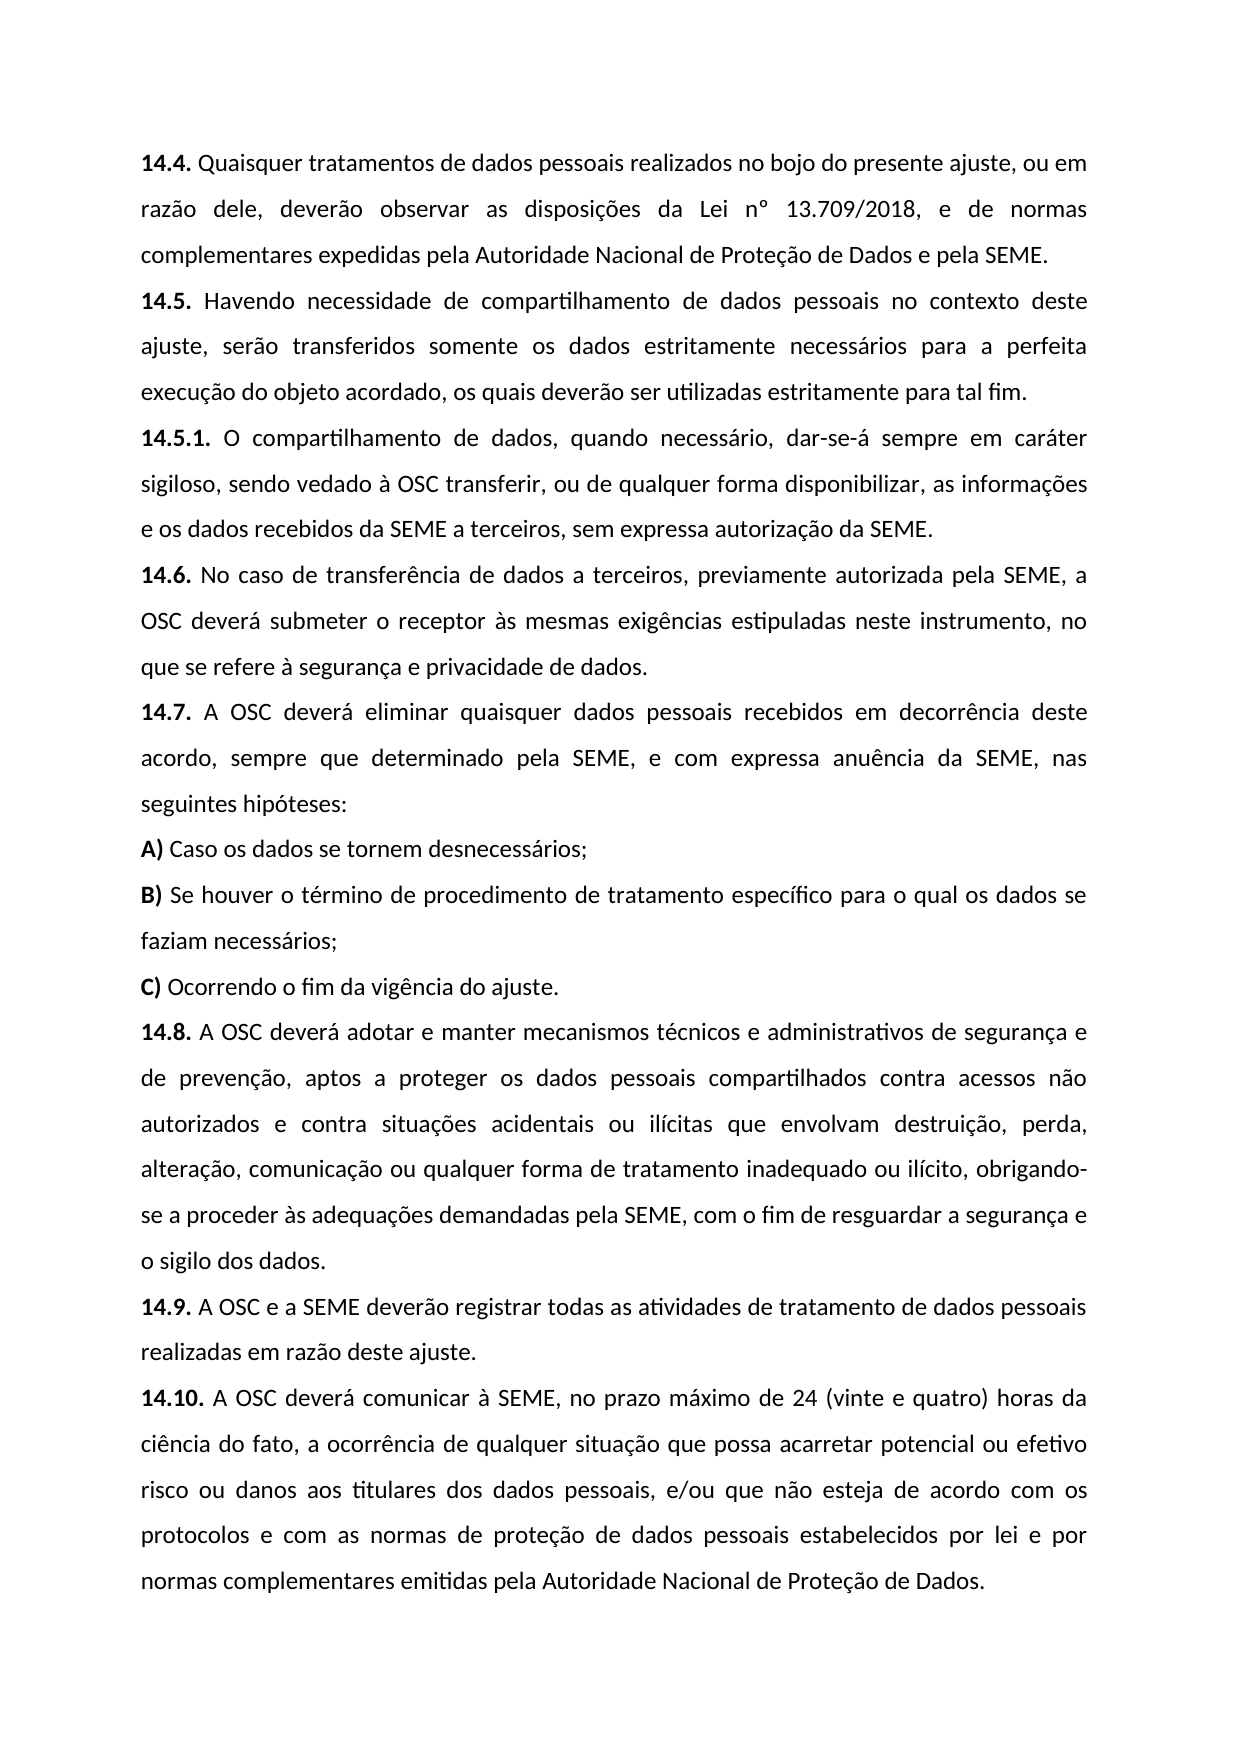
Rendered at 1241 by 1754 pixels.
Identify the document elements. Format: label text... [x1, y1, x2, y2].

text B) Se houver o término de procedimento de tratamento específico para o qual os dados se faziam necessários; [141, 879, 1087, 956]
text 14.5. Havendo necessidade de compartilhamento de dados pessoais no contexto deste ajuste, serão transferidos somente os dados estritamente necessários para a perfeita execução do objeto acordado, os quais deverão ser utilizadas estritamente para tal fim. [141, 285, 1087, 407]
text 14.8. A OSC deverá adotar e manter mecanismos técnicos e administrativos de segurança e de prevenção, aptos a proteger os dados pessoais compartilhados contra acessos não autorizados e contra situações acidentais ou ilícitas que envolvam destruição, perda, alteração, comunicação ou qualquer forma de tratamento inadequado ou ilícito, obrigando-se a proceder às adequações demandadas pela SEME, com o fim de resguardar a segurança e o sigilo dos dados. [141, 1016, 1087, 1276]
text 14.5.1. O compartilhamento de dados, quando necessário, dar-se-á sempre em caráter sigiloso, sendo vedado à OSC transferir, ou de qualquer forma disponibilizar, as informações e os dados recebidos da SEME a terceiros, sem expressa autorização da SEME. [141, 422, 1087, 544]
text 14.6. No caso de transferência de dados a terceiros, previamente autorizada pela SEME, a OSC deverá submeter o receptor às mesmas exigências estipuladas neste instrumento, no que se refere à segurança e privacidade de dados. [141, 559, 1087, 681]
text 14.7. A OSC deverá eliminar quaisquer dados pessoais recebidos em decorrência deste acordo, sempre que determinado pela SEME, e com expressa anuência da SEME, nas seguintes hipóteses: [141, 696, 1087, 818]
text A) Caso os dados se tornem desnecessários; [141, 833, 1087, 864]
text 14.10. A OSC deverá comunicar à SEME, no prazo máximo de 24 (vinte e quatro) horas da ciência do fato, a ocorrência de qualquer situação que possa acarretar potencial ou efetivo risco ou danos aos titulares dos dados pessoais, e/ou que não esteja de acordo com os protocolos e com as normas de proteção de dados pessoais estabelecidos por lei e por normas complementares emitidas pela Autoridade Nacional de Proteção de Dados. [141, 1382, 1087, 1596]
text 14.4. Quaisquer tratamentos de dados pessoais realizados no bojo do presente ajuste, ou em razão dele, deverão observar as disposições da Lei nº 13.709/2018, e de normas complementares expedidas pela Autoridade Nacional de Proteção de Dados e pela SEME. [141, 148, 1087, 269]
text 14.9. A OSC e a SEME deverão registrar todas as atividades de tratamento de dados pessoais realizadas em razão deste ajuste. [141, 1291, 1087, 1367]
text C) Ocorrendo o fim da vigência do ajuste. [141, 971, 1087, 1001]
